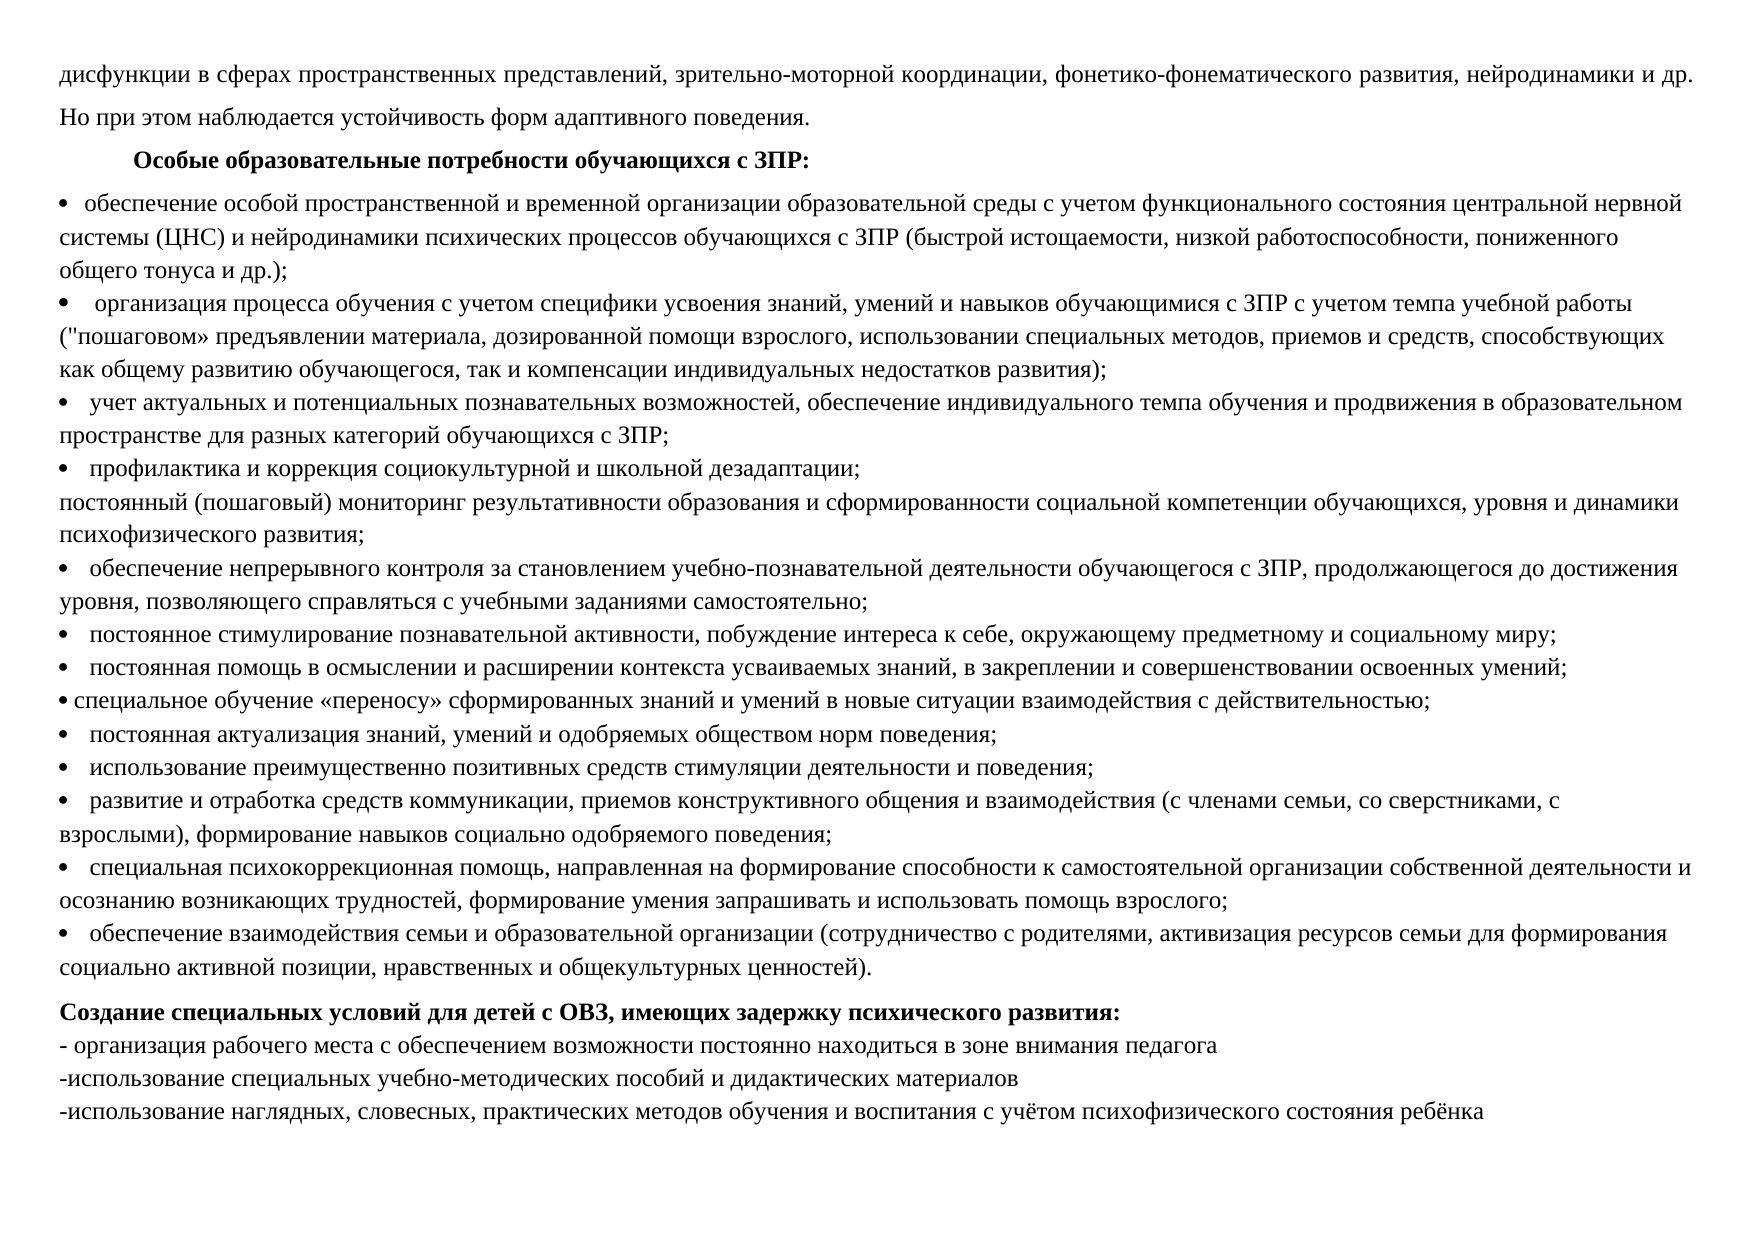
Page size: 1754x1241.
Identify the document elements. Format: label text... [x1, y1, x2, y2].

text постоянное стимулирование познавательной активности, побуждение интереса к себе, окружающему предметному и социальному миру; [59, 619, 1695, 648]
text -использование специальных учебно-методических пособий и дидактических материалов [59, 1063, 1695, 1092]
text постоянная помощь в осмыслении и расширении контекста усваиваемых знаний, в закреплении и совершенствовании освоенных умений; [59, 652, 1695, 681]
text постоянная актуализация знаний, умений и одобряемых обществом норм поведения; [59, 719, 1695, 748]
text учет актуальных и потенциальных познавательных возможностей, обеспечение индивидуального темпа обучения и продвижения в образовательном пространстве для разных категорий обучающихся с ЗПР; [59, 387, 1695, 449]
text профилактика и коррекция социокультурной и школьной дезадаптации; [59, 453, 1695, 482]
text обеспечение особой пространственной и временной организации образовательной среды с учетом функционального состояния центральной нервной системы (ЦНС) и нейродинамики психических процессов обучающихся с ЗПР (быстрой истощаемости, низкой работоспособности, пониженного общего тонуса и др.); [59, 188, 1695, 283]
text обеспечение взаимодействия семьи и образовательной организации (сотрудничество с родителями, активизация ресурсов семьи для формирования социально активной позиции, нравственных и общекультурных ценностей). [59, 918, 1695, 980]
text использование преимущественно позитивных средств стимуляции деятельности и поведения; [59, 752, 1695, 781]
text специальная психокоррекционная помощь, направленная на формирование способности к самостоятельной организации собственной деятельности и осознанию возникающих трудностей, формирование умения запрашивать и использовать помощь взрослого; [59, 852, 1695, 914]
text специальное обучение «переносу» сформированных знаний и умений в новые ситуации взаимодействия с действительностью; [59, 686, 1695, 715]
text развитие и отработка средств коммуникации, приемов конструктивного общения и взаимодействия (с членами семьи, со сверстниками, с взрослыми), формирование навыков социально одобряемого поведения; [59, 786, 1695, 848]
text Особые образовательные потребности обучающихся с ЗПР: [59, 145, 1695, 174]
text -использование наглядных, словесных, практических методов обучения и воспитания с учётом психофизического состояния ребёнка [59, 1096, 1695, 1125]
text постоянный (пошаговый) мониторинг результативности образования и сформированности социальной компетенции обучающихся, уровня и динамики психофизического развития; [59, 487, 1695, 548]
text Создание специальных условий для детей с ОВЗ, имеющих задержку психического развития: [59, 997, 1695, 1026]
text организация процесса обучения с учетом специфики усвоения знаний, умений и навыков обучающимися с ЗПР с учетом темпа учебной работы ("пошаговом» предъявлении материала, дозированной помощи взрослого, использовании специальных методов, приемов и средств, способствующих как общему развитию обучающегося, так и компенсации индивидуальных недостатков развития); [59, 288, 1695, 383]
text обеспечение непрерывного контроля за становлением учебно-познавательной деятельности обучающегося с ЗПР, продолжающегося до достижения уровня, позволяющего справляться с учебными заданиями самостоятельно; [59, 553, 1695, 615]
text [59, 59, 1695, 131]
text - организация рабочего места с обеспечением возможности постоянно находиться в зоне внимания педагога [59, 1030, 1695, 1059]
